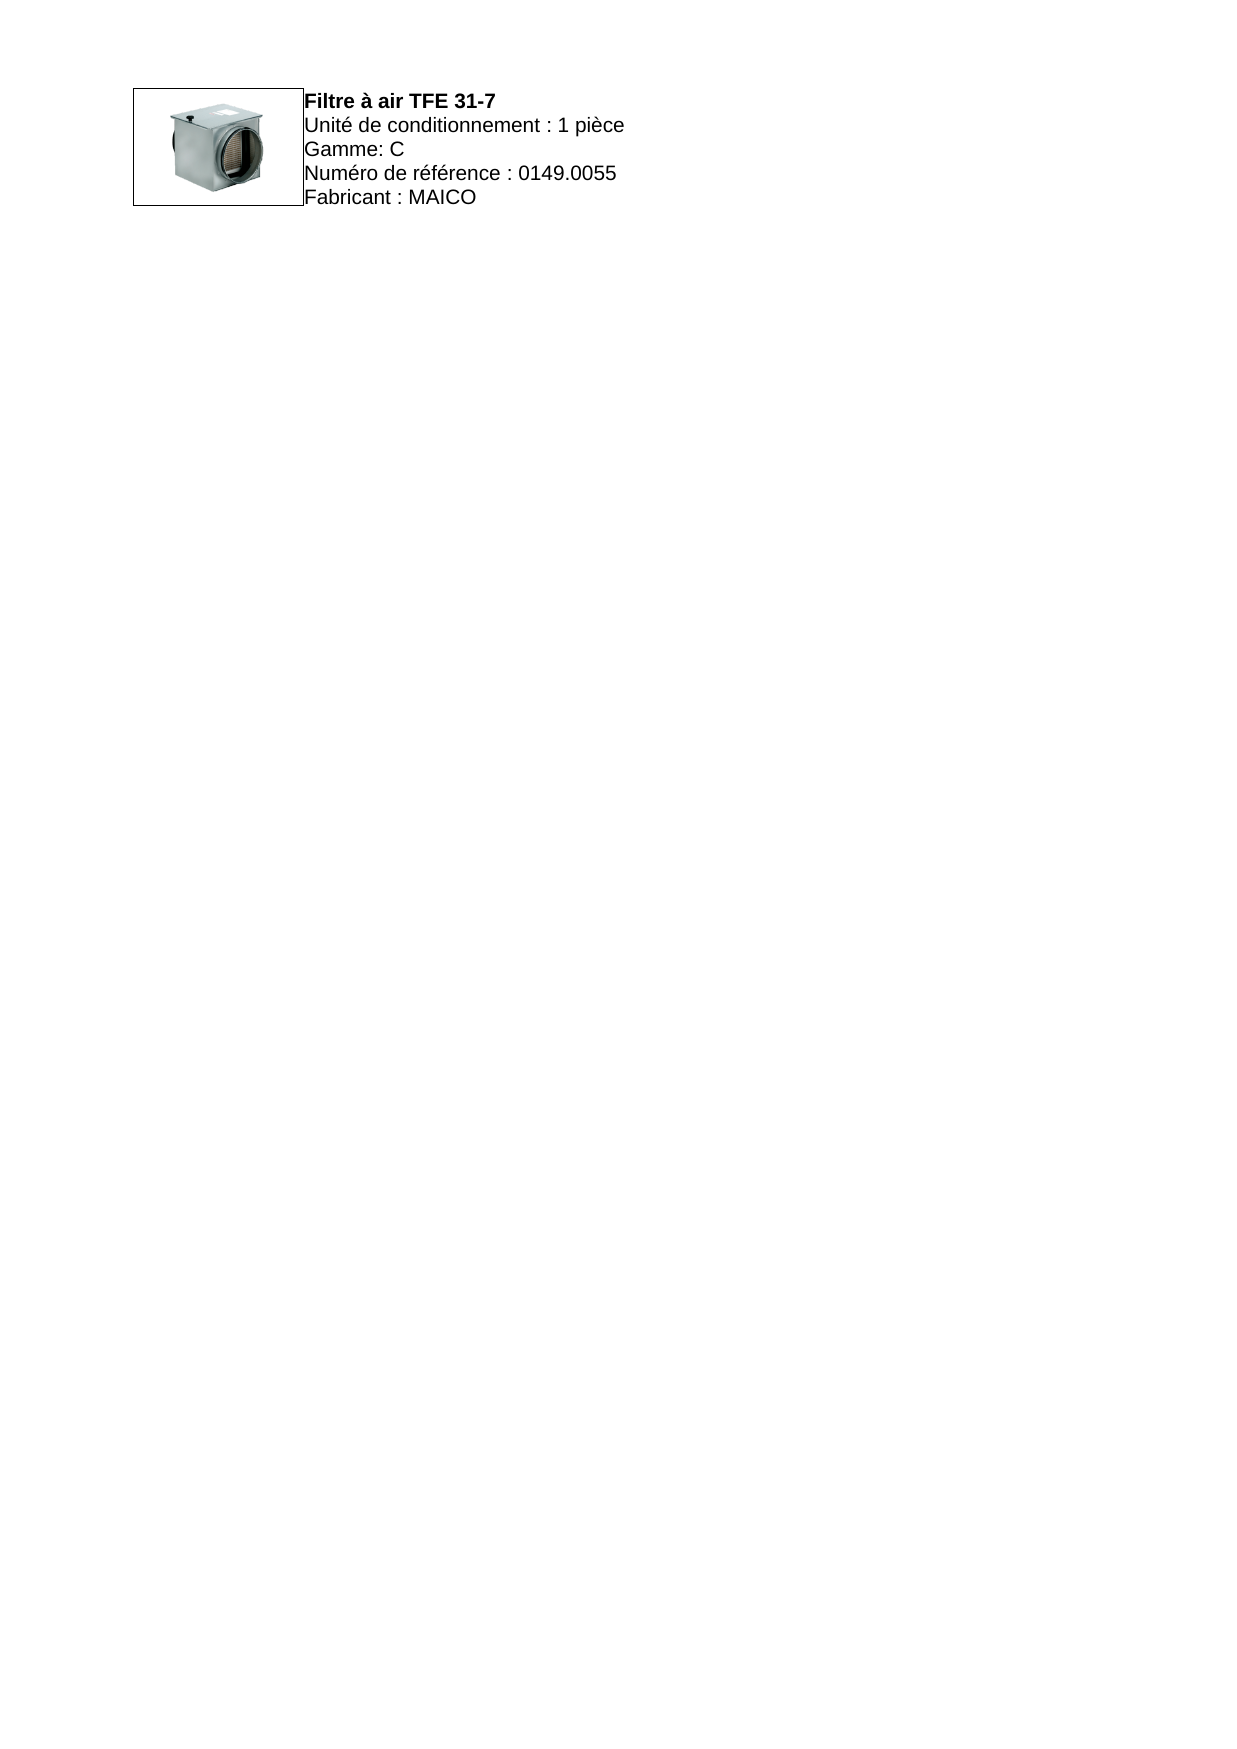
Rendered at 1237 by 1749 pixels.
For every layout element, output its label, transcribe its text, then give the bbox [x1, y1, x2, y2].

picture [134, 89, 303, 205]
text Filtre à air TFE 31-7Unité de conditionnement : 1 pièceGamme: C Numéro de référence : 0149.0055Fabricant : MAICO [133, 89, 1148, 208]
